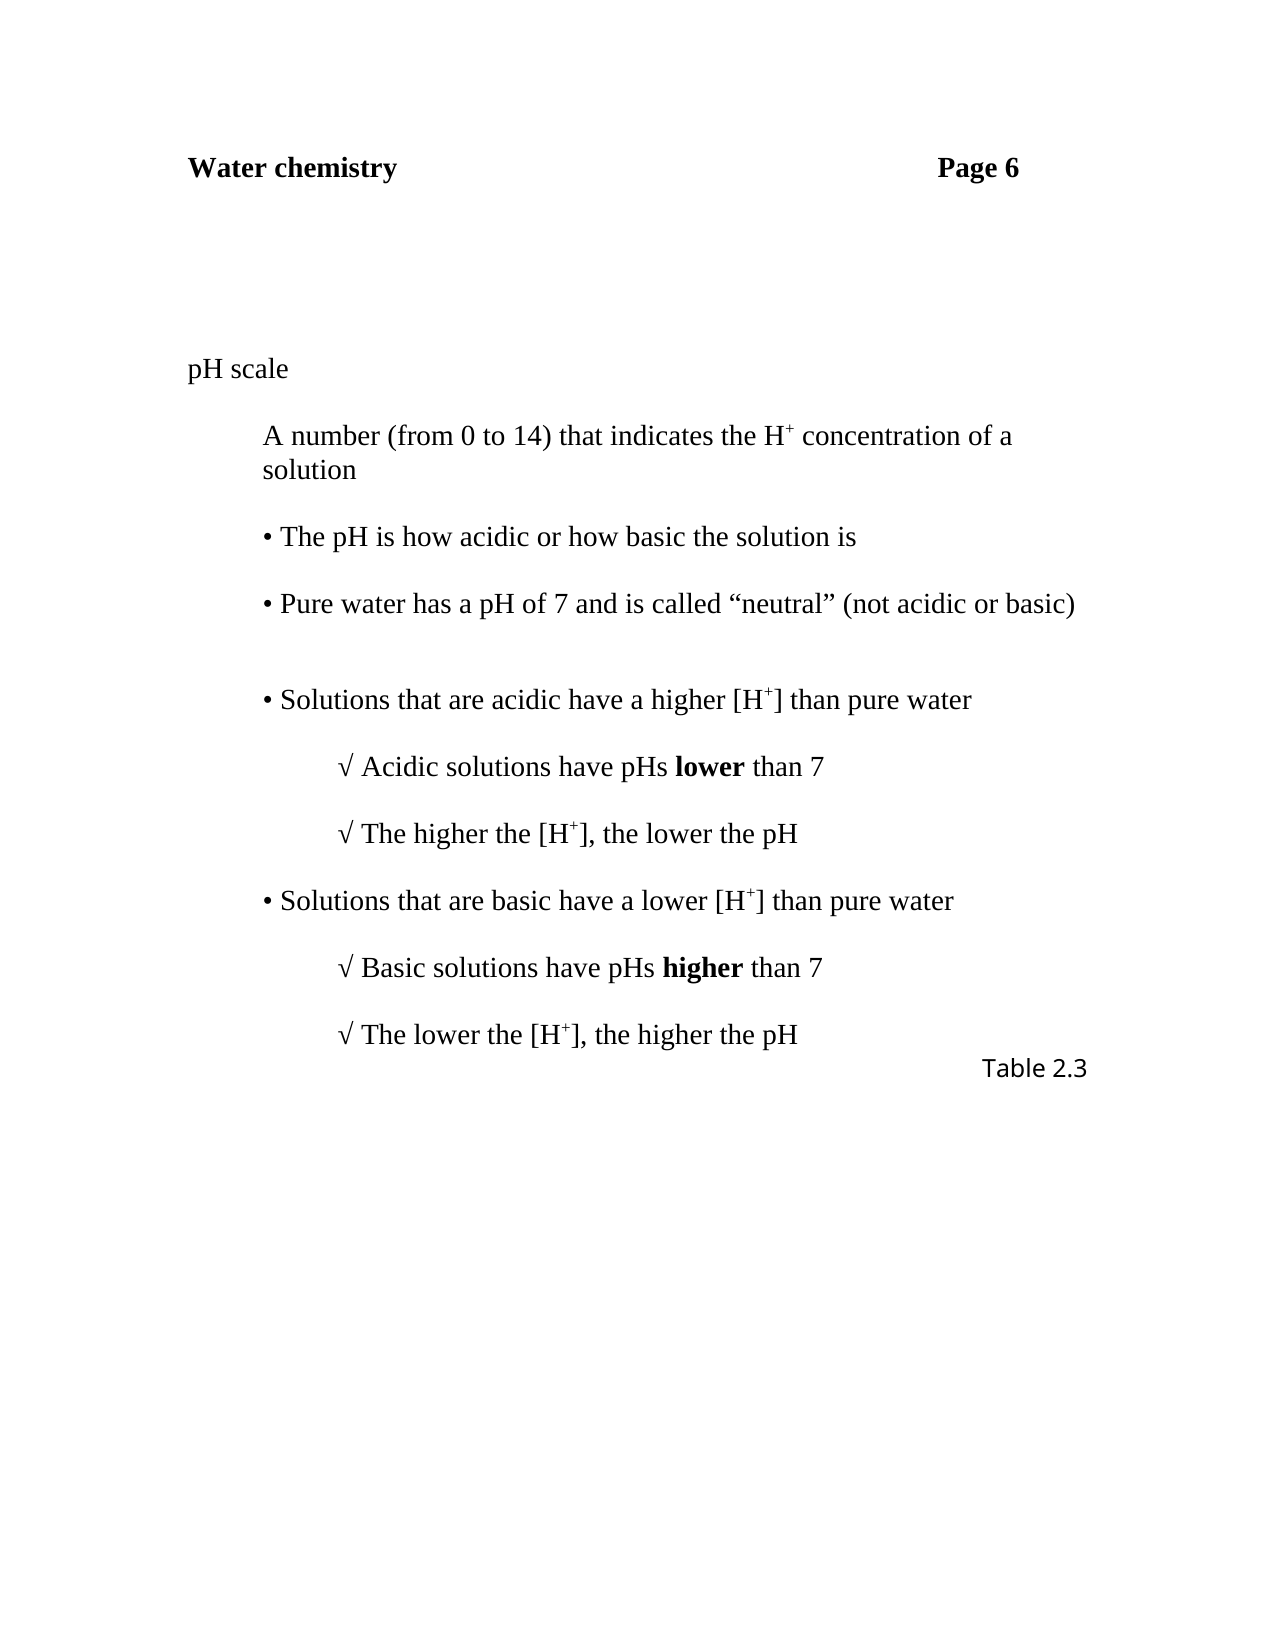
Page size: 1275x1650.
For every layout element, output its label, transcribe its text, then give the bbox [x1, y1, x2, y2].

text √ The higher the [H+], the lower the pH [187, 816, 1087, 849]
text • Solutions that are basic have a lower [H+] than pure water [187, 883, 1087, 917]
text A number (from 0 to 14) that indicates the H+ concentration of a [187, 418, 1087, 452]
text • Solutions that are acidic have a higher [H+] than pure water [187, 682, 1087, 715]
text solution [187, 452, 1087, 485]
text • Pure water has a pH of 7 and is called “neutral” (not acidic or basic) [187, 586, 1087, 619]
text √ Acidic solutions have pHs lower than 7 [262, 749, 1087, 782]
text √ The lower the [H+], the higher the pH [187, 1017, 1087, 1051]
text Water chemistry Page 6 [187, 150, 1087, 183]
text pH scale [187, 351, 1087, 385]
text Table 2.3 [187, 1051, 1087, 1085]
text √ Basic solutions have pHs higher than 7 [262, 950, 1087, 984]
text • The pH is how acidic or how basic the solution is [187, 519, 1087, 552]
